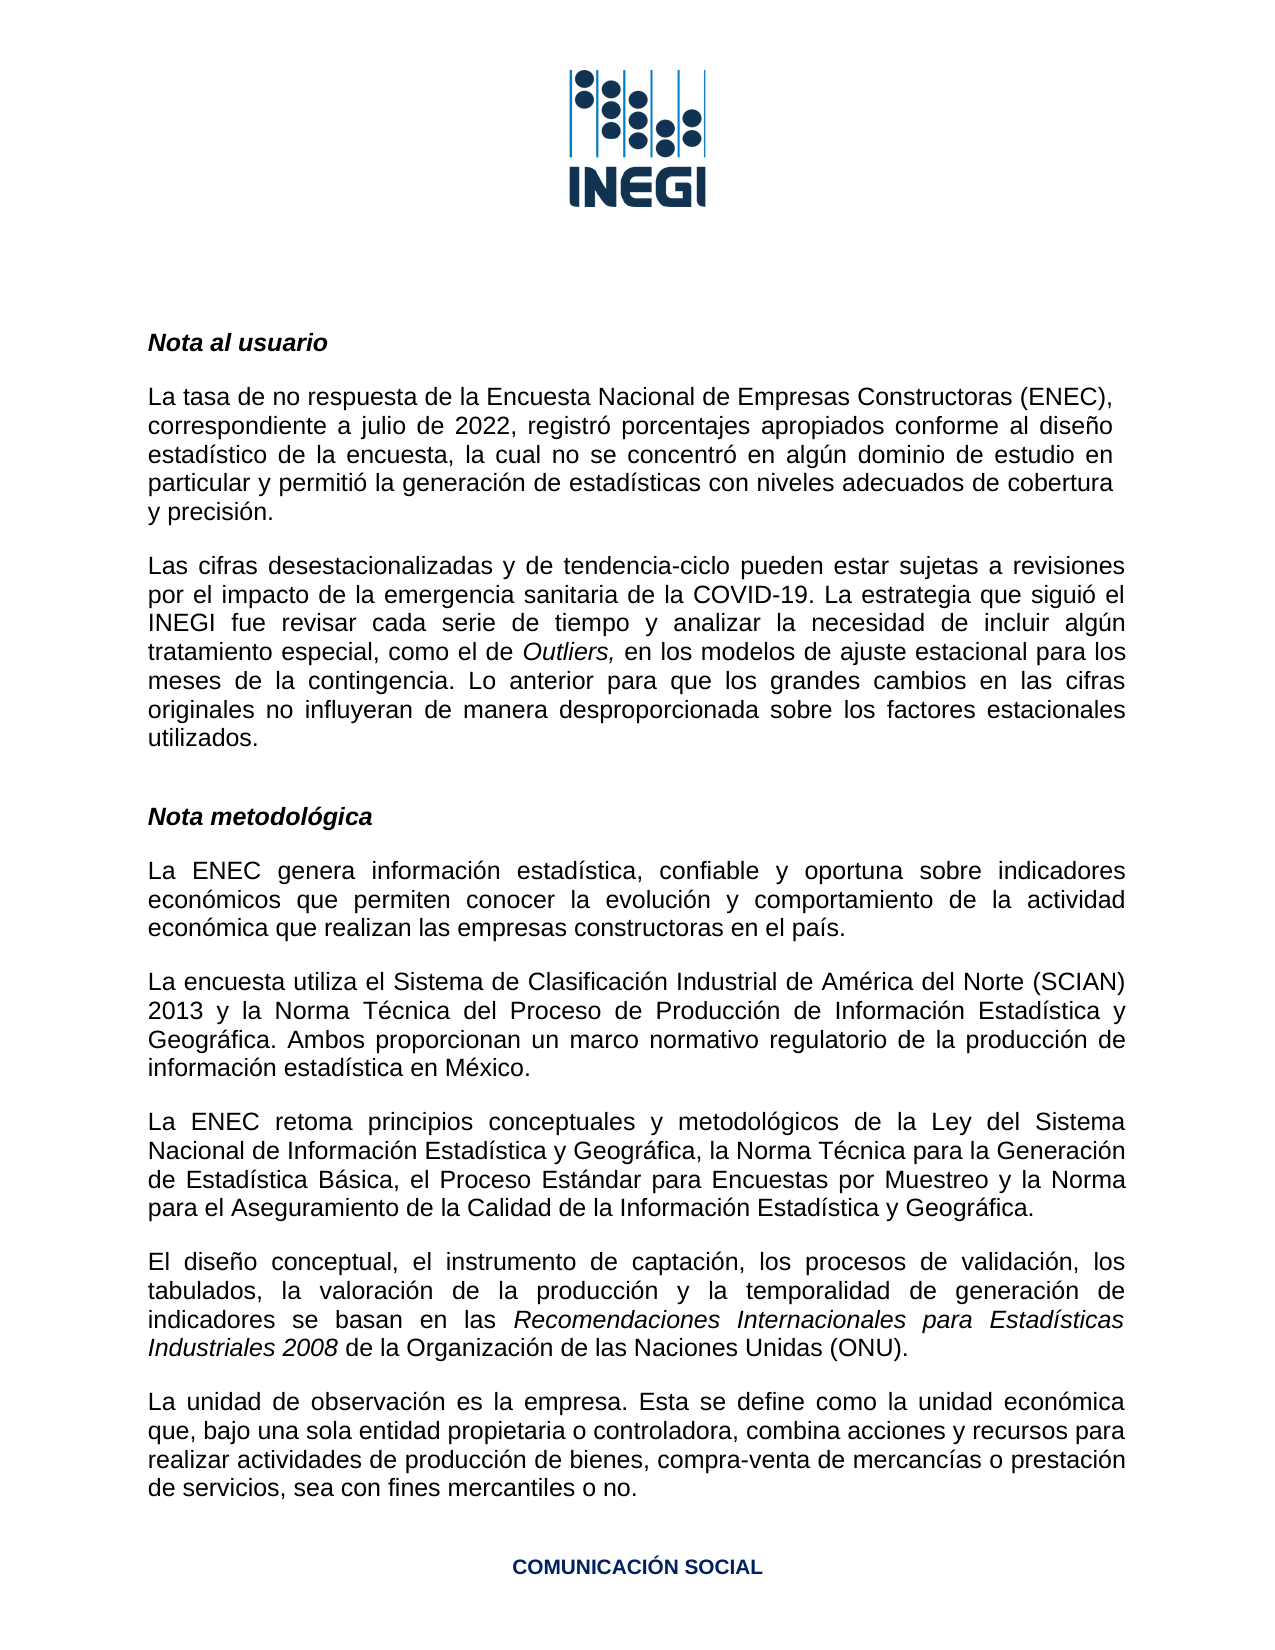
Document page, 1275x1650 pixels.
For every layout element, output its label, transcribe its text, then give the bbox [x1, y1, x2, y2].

text La unidad de observación es la empresa. Esta se define como la unidad económica que, bajo una sola entidad propietaria o controladora, combina acciones y recursos para realizar actividades de producción de bienes, compra-venta de mercancías o prestación de servicios, sea con fines mercantiles o no. [148, 1387, 1127, 1502]
text La ENEC retoma principios conceptuales y metodológicos de la Ley del Sistema Nacional de Información Estadística y Geográfica, la Norma Técnica para la Generación de Estadística Básica, el Proceso Estándar para Encuestas por Muestreo y la Norma para el Aseguramiento de la Calidad de la Información Estadística y Geográfica. [148, 1107, 1127, 1222]
text Nota metodológica [148, 802, 1127, 831]
picture [569, 70, 706, 207]
text El diseño conceptual, el instrumento de captación, los procesos de validación, los tabulados, la valoración de la producción y la temporalidad de generación de indicadores se basan en las Recomendaciones Internacionales para Estadísticas Industriales 2008 de la Organización de las Naciones Unidas (ONU). [148, 1247, 1127, 1362]
text Las cifras desestacionalizadas y de tendencia-ciclo pueden estar sujetas a revisiones por el impacto de la emergencia sanitaria de la COVID-19. La estrategia que siguió el INEGI fue revisar cada serie de tiempo y analizar la necesidad de incluir algún tratamiento especial, como el de Outliers, en los modelos de ajuste estacional para los meses de la contingencia. Lo anterior para que los grandes cambios en las cifras originales no influyeran de manera desproporcionada sobre los factores estacionales utilizados. [148, 551, 1127, 752]
text La ENEC genera información estadística, confiable y oportuna sobre indicadores económicos que permiten conocer la evolución y comportamiento de la actividad económica que realizan las empresas constructoras en el país. [148, 856, 1127, 942]
text La encuesta utiliza el Sistema de Clasificación Industrial de América del Norte (SCIAN) 2013 y la Norma Técnica del Proceso de Producción de Información Estadística y Geográfica. Ambos proporcionan un marco normativo regulatorio de la producción de información estadística en México. [148, 967, 1127, 1082]
text Nota al usuario [148, 328, 1127, 357]
text La tasa de no respuesta de la Encuesta Nacional de Empresas Constructoras (ENEC), correspondiente a julio de 2022, registró porcentajes apropiados conforme al diseño estadístico de la encuesta, la cual no se concentró en algún dominio de estudio en particular y permitió la generación de estadísticas con niveles adecuados de cobertura y precisión. [148, 382, 1115, 526]
